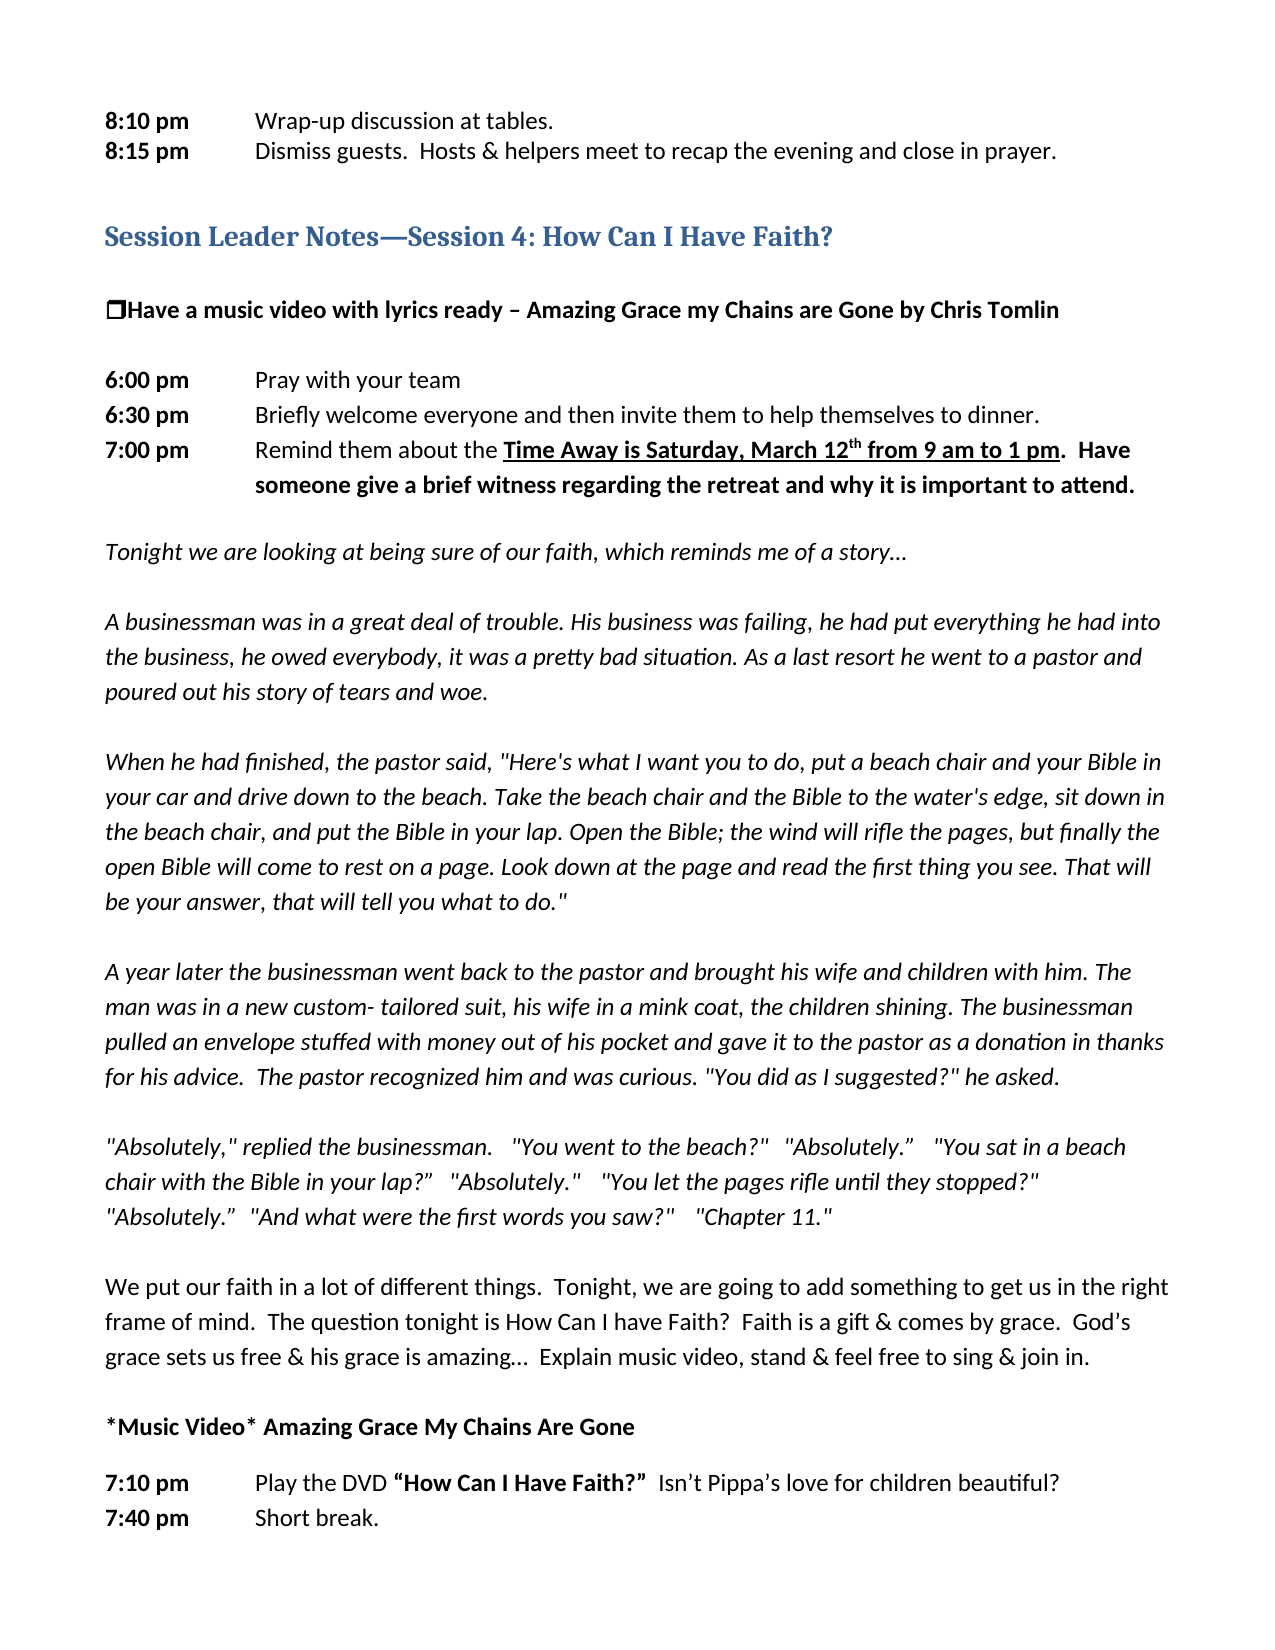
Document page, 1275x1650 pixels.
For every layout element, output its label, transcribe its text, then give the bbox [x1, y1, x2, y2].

text 6:00 pm Pray with your team [105, 364, 1170, 394]
text 8:10 pm Wrap-up discussion at tables. [105, 105, 1170, 136]
text Session Leader Notes—Session 4: How Can I Have Faith? [105, 221, 1170, 254]
text Have a music video with lyrics ready – Amazing Grace my Chains are Gone by Chris Tomlin [105, 294, 1170, 324]
text "Absolutely," replied the businessman. "You went to the beach?" "Absolutely.” "You sat in a beach chair with the Bible in your lap?” "Absolutely." "You let the pages rifle until they stopped?" "Absolutely.” "And what were the first words you saw?" "Chapter 11." [105, 1132, 1170, 1232]
text A businessman was in a great deal of trouble. His business was failing, he had put everything he had into the business, he owed everybody, it was a pretty bad situation. As a last resort he went to a pastor and poured out his story of tears and woe. [105, 607, 1170, 707]
text *Music Video* Amazing Grace My Chains Are Gone [105, 1412, 1170, 1442]
text A year later the businessman went back to the pastor and brought his wife and children with him. The man was in a new custom- tailored suit, his wife in a mink coat, the children shining. The businessman pulled an envelope stuffed with money out of his pocket and gave it to the pastor as a donation in thanks for his advice. The pastor recognized him and was curious. "You did as I suggested?" he asked. [105, 922, 1170, 1092]
text 7:40 pm Short break. [105, 1502, 1170, 1533]
text Tonight we are looking at being sure of our faith, which reminds me of a story… [105, 537, 1170, 567]
text 8:15 pm Dismiss guests. Hosts & helpers meet to recap the evening and close in prayer. [105, 136, 1170, 166]
text 7:00 pm Remind them about the Time Away is Saturday, March 12th from 9 am to 1 pm. Have someone give a brief witness regarding the retreat and why it is important to attend. [105, 434, 1170, 499]
text 7:10 pm Play the DVD “How Can I Have Faith?” Isn’t Pippa’s love for children beautiful? [105, 1467, 1170, 1498]
text We put our faith in a lot of different things. Tonight, we are going to add something to get us in the right frame of mind. The question tonight is How Can I have Faith? Faith is a gift & comes by grace. God’s grace sets us free & his grace is amazing… Explain music video, stand & feel free to sing & join in. [105, 1272, 1170, 1372]
text 6:30 pm Briefly welcome everyone and then invite them to help themselves to dinner. [105, 399, 1170, 429]
text When he had finished, the pastor said, "Here's what I want you to do, put a beach chair and your Bible in your car and drive down to the beach. Take the beach chair and the Bible to the water's edge, sit down in the beach chair, and put the Bible in your lap. Open the Bible; the wind will rifle the pages, but finally the open Bible will come to rest on a page. Look down at the page and read the first thing you see. That will be your answer, that will tell you what to do." [105, 747, 1170, 917]
